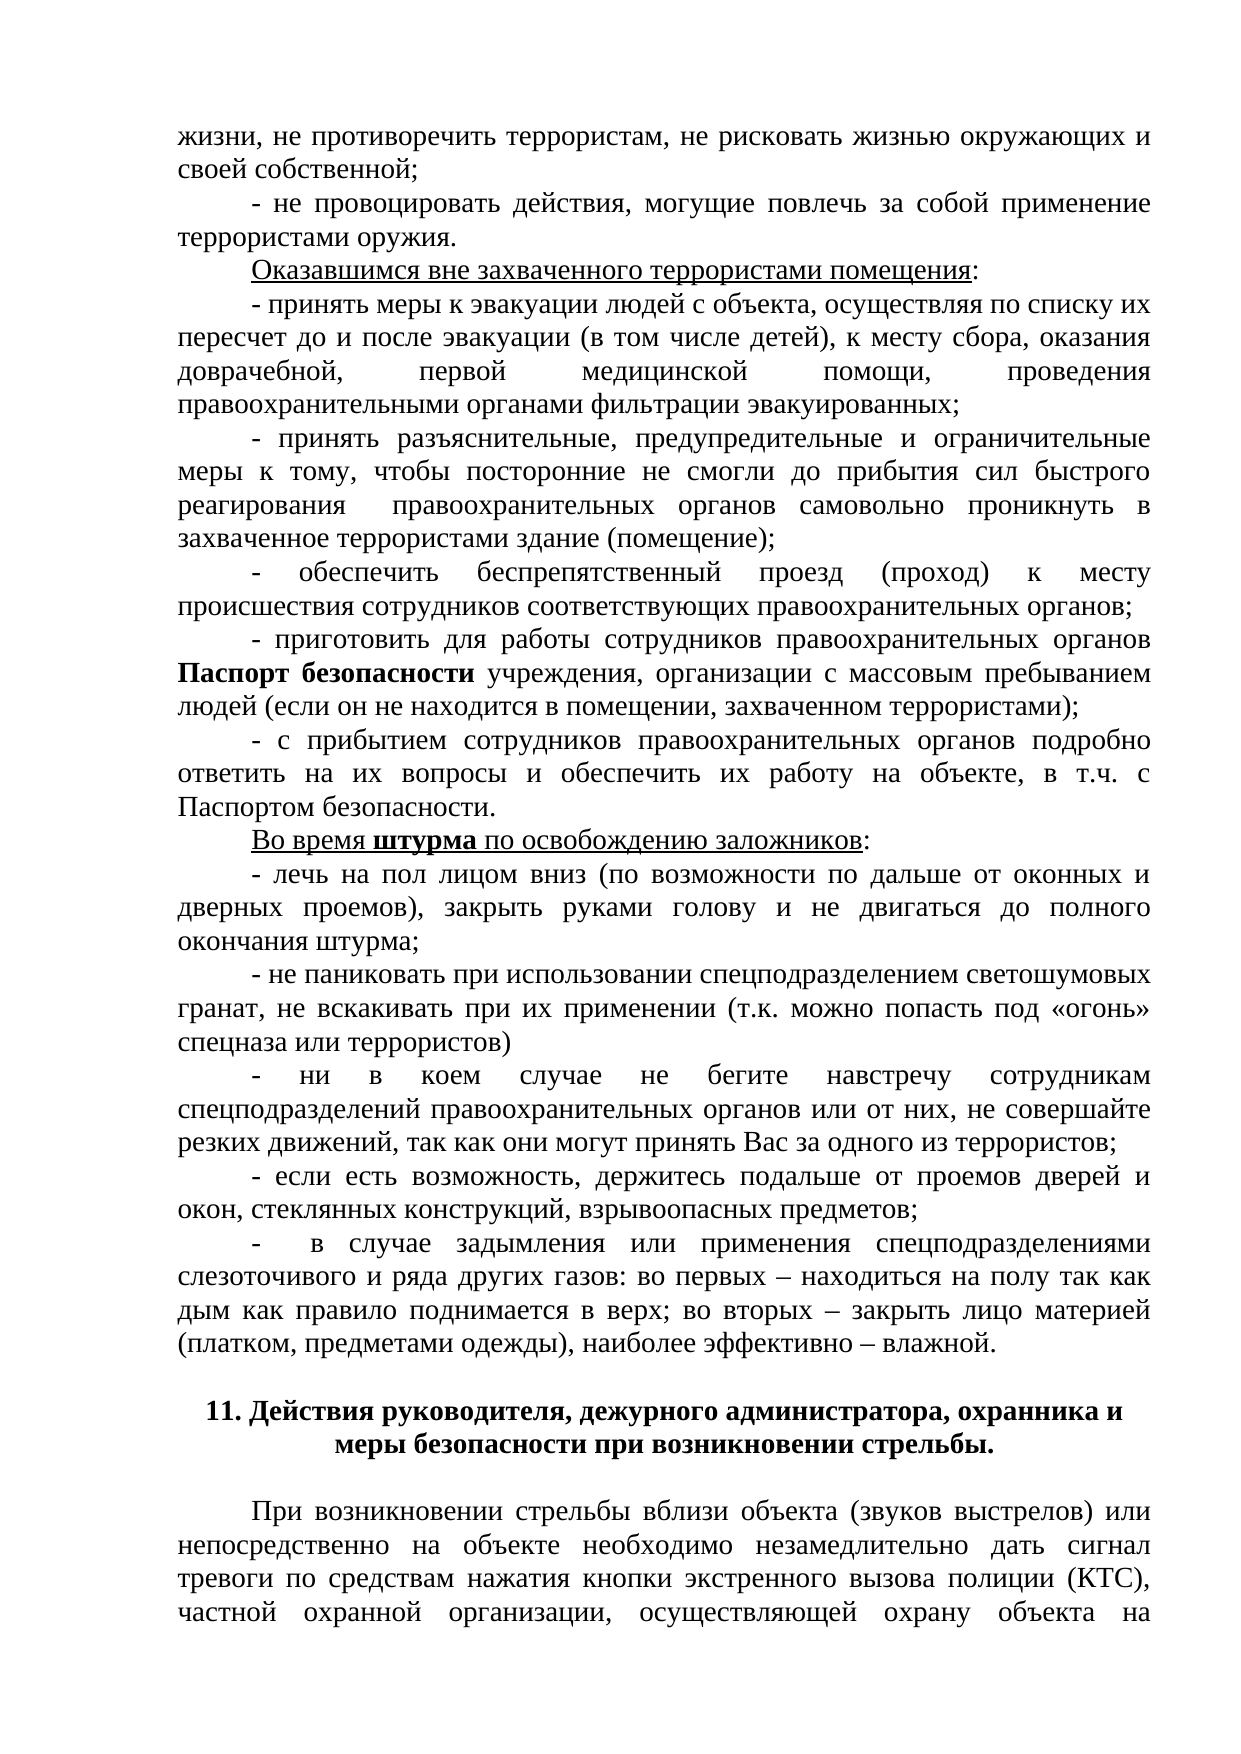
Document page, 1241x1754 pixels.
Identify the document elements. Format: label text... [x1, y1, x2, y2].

text - не провоцировать действия, могущие повлечь за собой применение террористами оружия. [177, 185, 1152, 252]
text - принять разъяснительные, предупредительные и ограничительные меры к тому, чтобы посторонние не смогли до прибытия сил быстрого реагирования правоохранительных органов самовольно проникнуть в захваченное террористами здание (помещение); [177, 420, 1152, 554]
text - ни в коем случае не бегите навстречу сотрудникам спецподразделений правоохранительных органов или от них, не совершайте резких движений, так как они могут принять Вас за одного из террористов; [177, 1057, 1152, 1158]
text 11. Действия руководителя, дежурного администратора, охранника и меры безопасности при возникновении стрельбы. [177, 1393, 1152, 1460]
text - лечь на пол лицом вниз (по возможности по дальше от оконных и дверных проемов), закрыть руками голову и не двигаться до полного окончания штурма; [177, 856, 1152, 957]
text - не паниковать при использовании спецподразделением светошумовых гранат, не вскакивать при их применении (т.к. можно попасть под «огонь» спецназа или террористов) [177, 957, 1152, 1057]
text - если есть возможность, держитесь подальше от проемов дверей и окон, стеклянных конструкций, взрывоопасных предметов; [177, 1158, 1152, 1225]
text - в случае задымления или применения спецподразделениями слезоточивого и ряда других газов: во первых – находиться на полу так как дым как правило поднимается в верх; во вторых – закрыть лицо материей (платком, предметами одежды), наиболее эффективно – влажной. [177, 1225, 1152, 1359]
text - с прибытием сотрудников правоохранительных органов подробно ответить на их вопросы и обеспечить их работу на объекте, в т.ч. с Паспортом безопасности. [177, 722, 1152, 822]
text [177, 1493, 1152, 1627]
text Оказавшимся вне захваченного террористами помещения: [177, 252, 1152, 286]
text - обеспечить беспрепятственный проезд (проход) к месту происшествия сотрудников соответствующих правоохранительных органов; [177, 554, 1152, 621]
text - принять меры к эвакуации людей с объекта, осуществляя по списку их пересчет до и после эвакуации (в том числе детей), к месту сбора, оказания доврачебной, первой медицинской помощи, проведения правоохранительными органами фильтрации эвакуированных; [177, 286, 1152, 420]
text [177, 118, 1152, 185]
text - приготовить для работы сотрудников правоохранительных органов Паспорт безопасности учреждения, организации с массовым пребыванием людей (если он не находится в помещении, захваченном террористами); [177, 621, 1152, 722]
text Во время штурма по освобождению заложников: [177, 822, 1152, 856]
